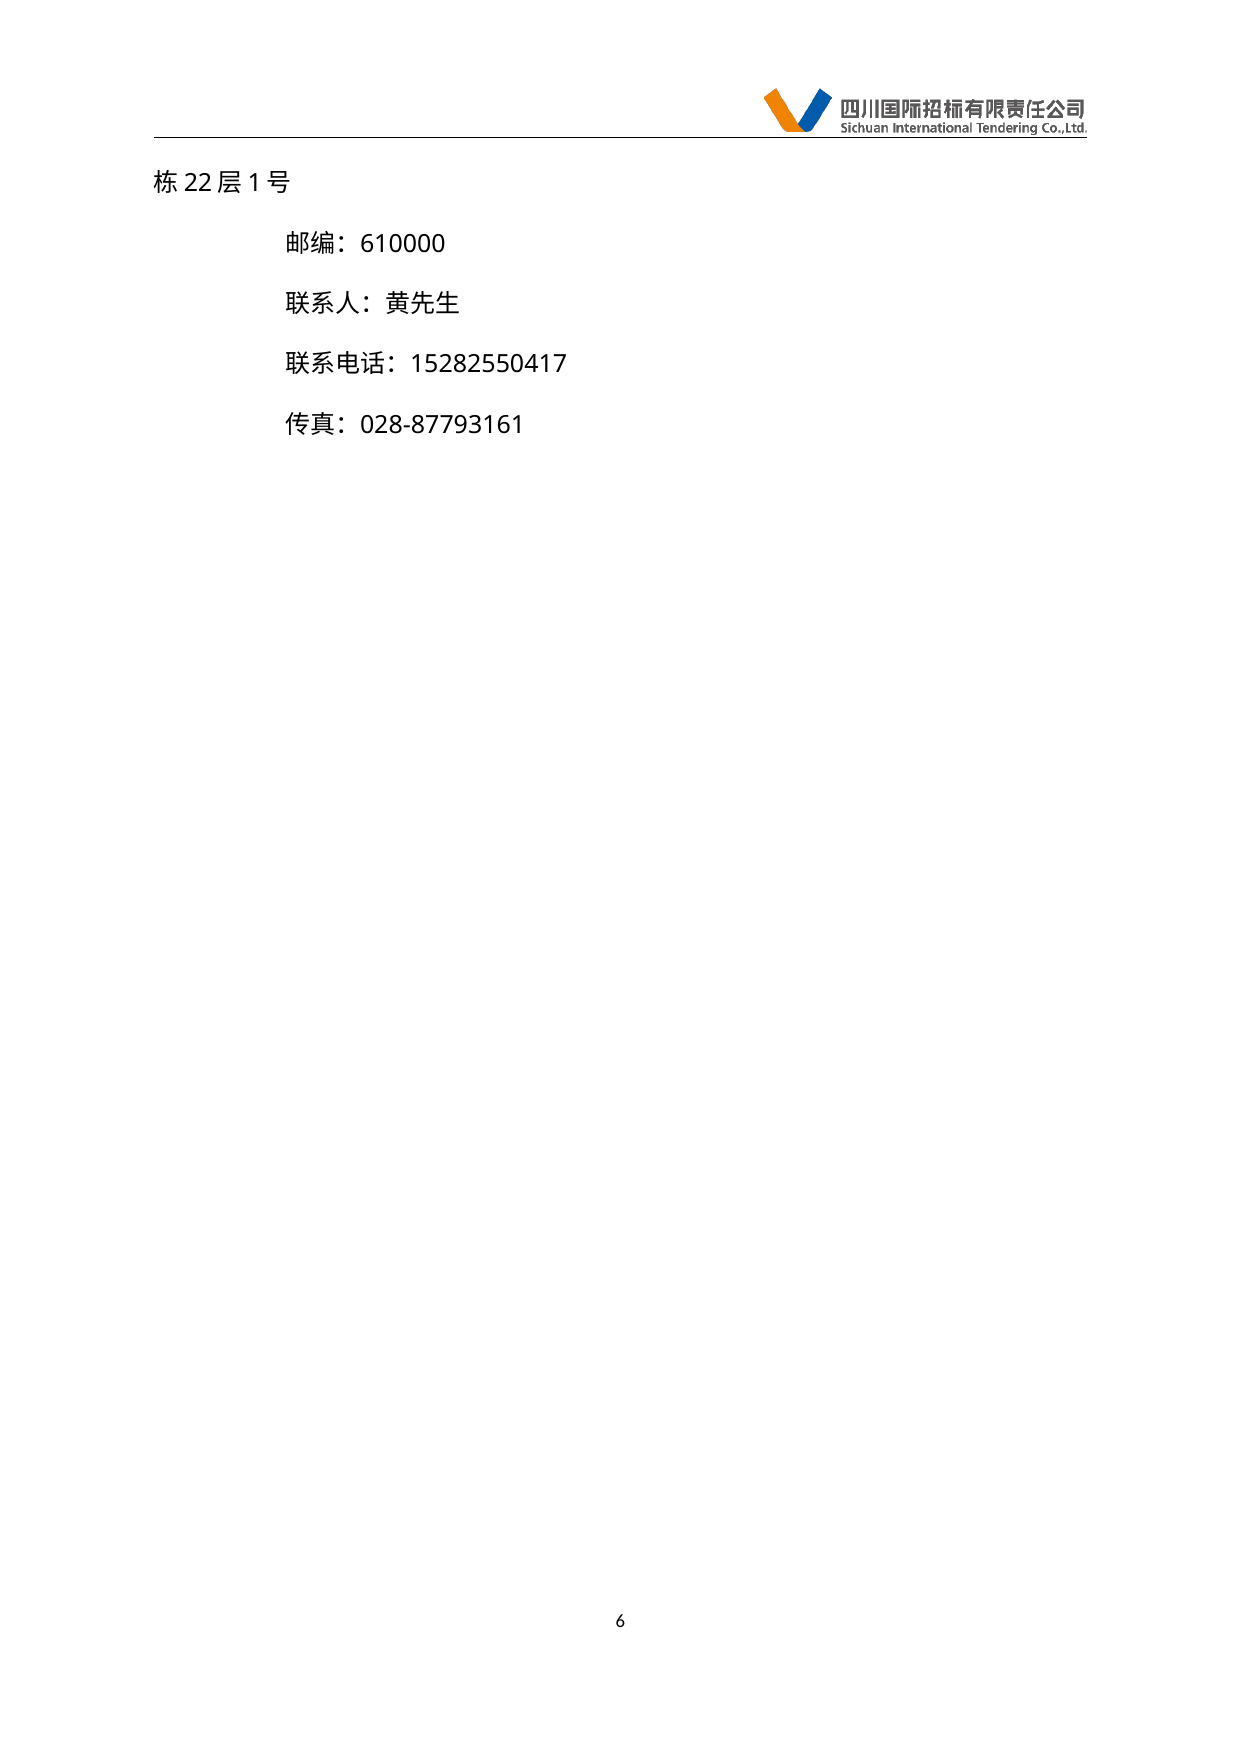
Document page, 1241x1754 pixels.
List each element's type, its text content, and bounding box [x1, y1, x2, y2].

picture [763, 88, 1087, 135]
text 邮编：610000 [153, 217, 1087, 261]
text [153, 157, 1087, 200]
text 联系人：黄先生 [153, 277, 1087, 321]
text 传真：028-87793161 [153, 398, 1087, 442]
text 联系电话：15282550417 [153, 338, 1087, 382]
